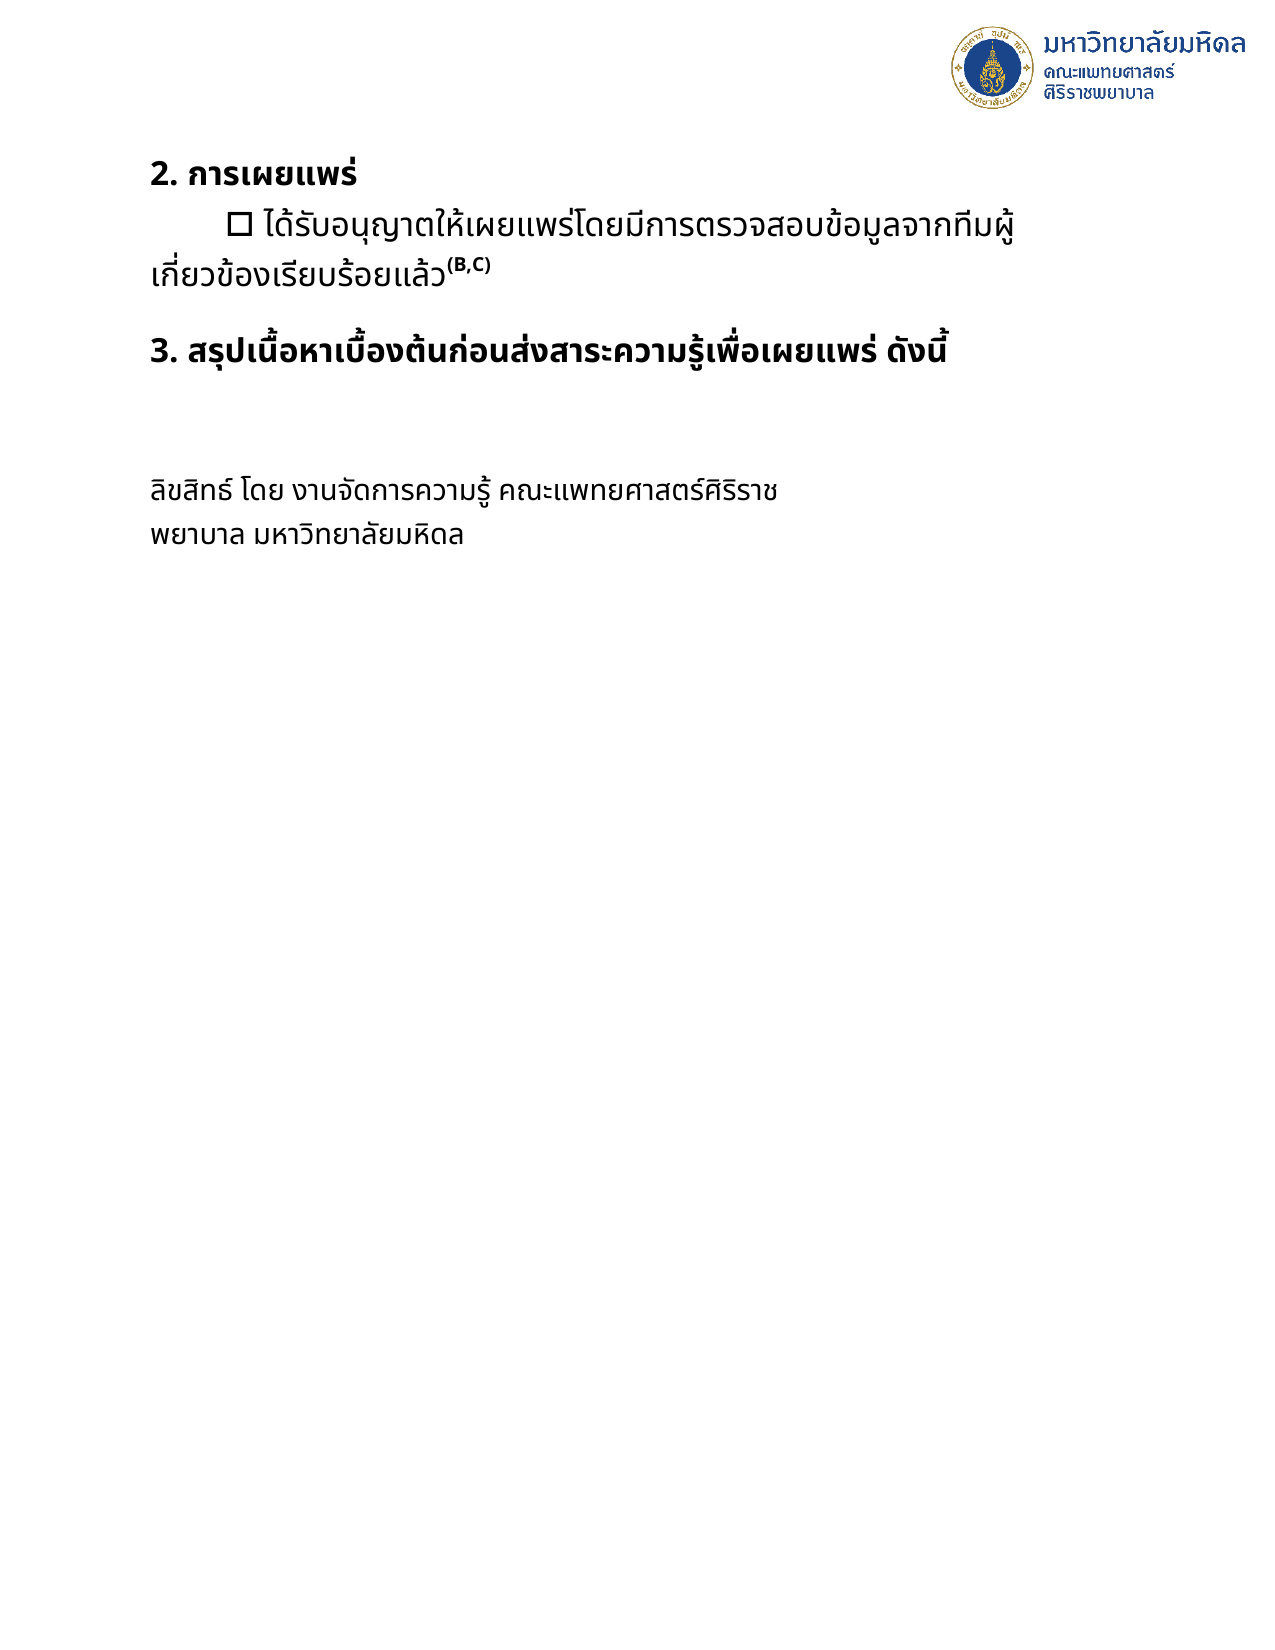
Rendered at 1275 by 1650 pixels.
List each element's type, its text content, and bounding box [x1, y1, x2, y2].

text 2. การเผยแพร่ [150, 150, 1125, 201]
text ได้รับอนุญาตให้เผยแพร่โดยมีการตรวจสอบข้อมูลจากทีมผู้เกี่ยวข้องเรียบร้อยแล้ว(B,C) [150, 201, 1125, 302]
picture [934, 7, 1262, 126]
text 3. สรุปเนื้อหาเบื้องต้นก่อนส่งสาระความรู้เพื่อเผยแพร่ ดังนี้ [150, 327, 1125, 377]
